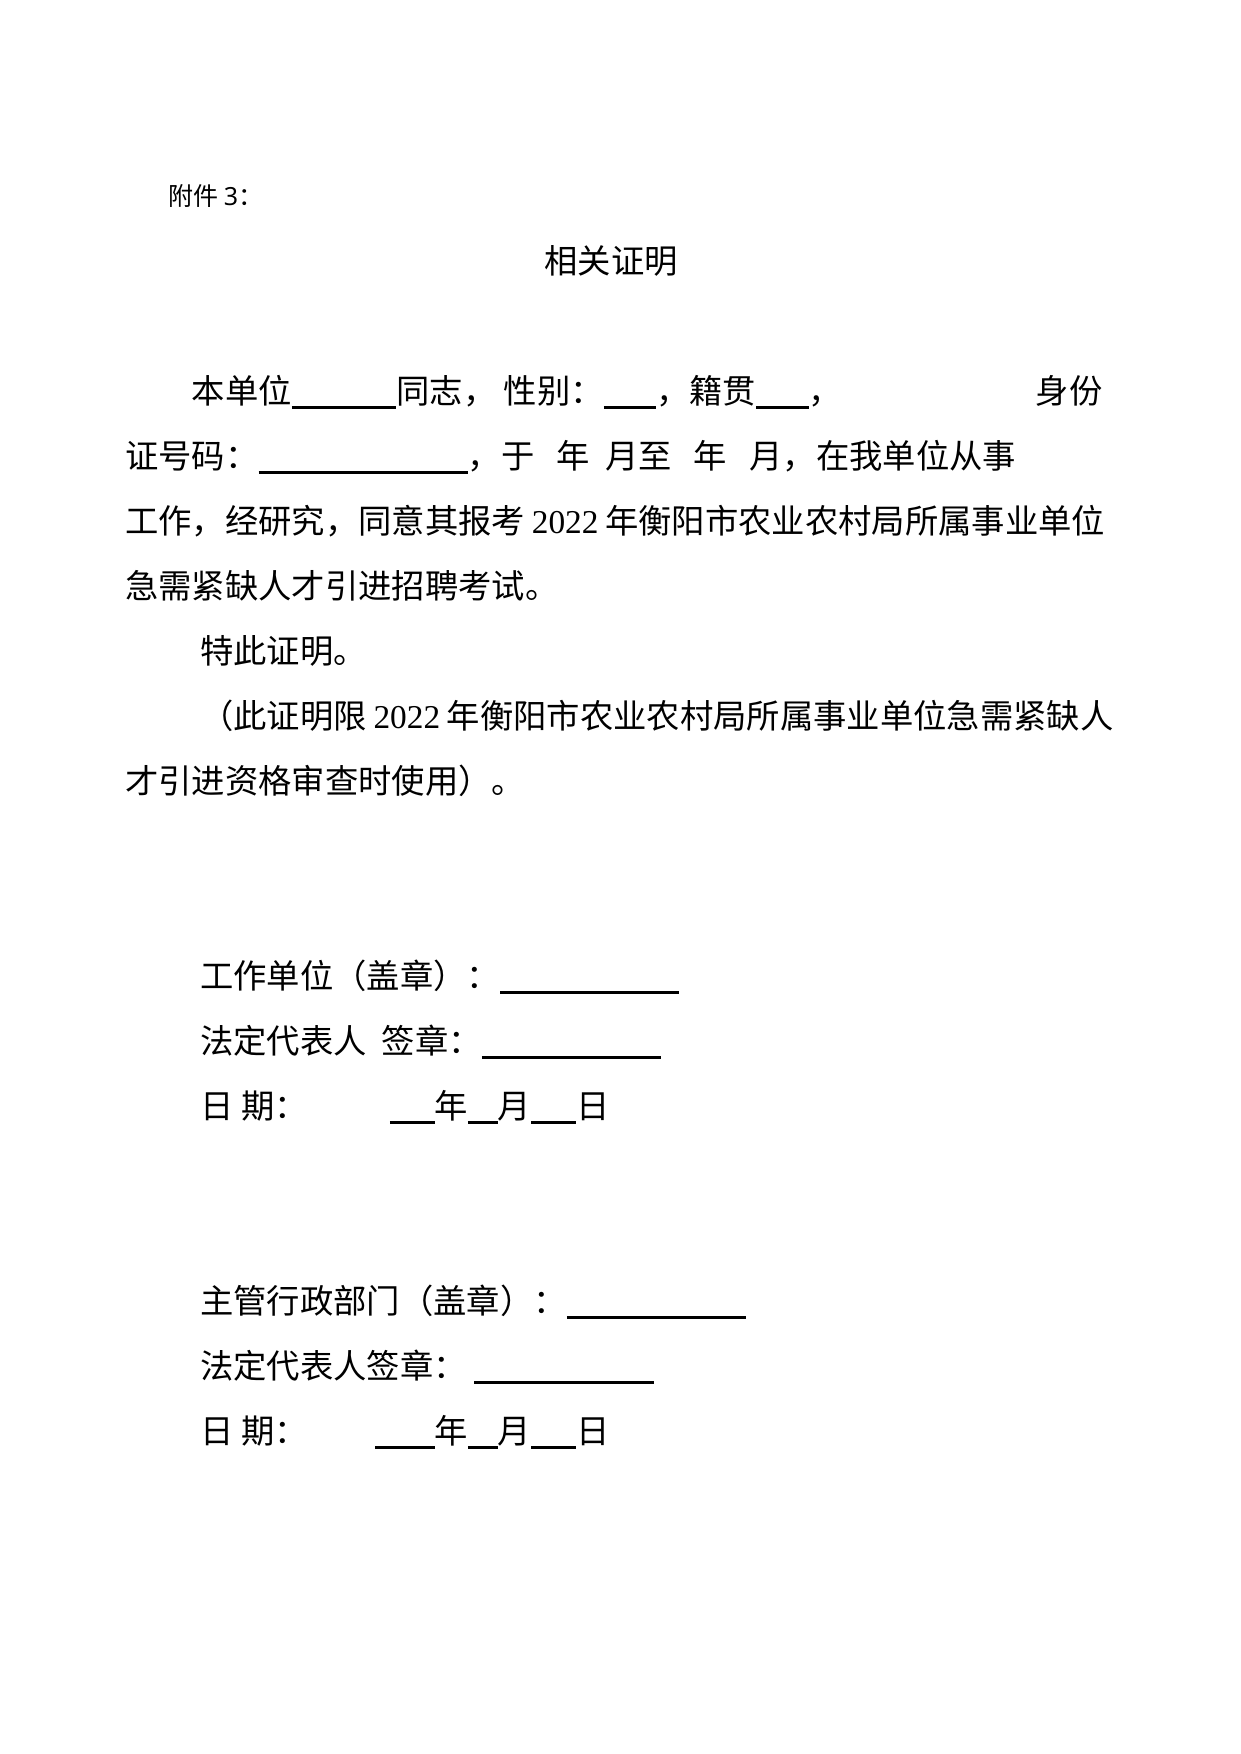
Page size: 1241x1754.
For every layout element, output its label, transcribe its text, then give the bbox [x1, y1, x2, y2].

text 主管行政部门（盖章）： [125, 1267, 1129, 1332]
text 特此证明。 [125, 617, 1129, 682]
text 日 期： 年 月 日 [125, 1072, 1129, 1137]
text 工作单位（盖章）： [125, 942, 1129, 1007]
text 日 期： 年 月 日 [125, 1397, 1129, 1462]
text 相关证明 [169, 227, 1053, 292]
text 法定代表人签章： [125, 1332, 1129, 1397]
text 本单位 同志， 性别： ，籍贯 ， 身份证号码： ，于 年 月至 年 月，在我单位从事 工作，经研究，同意其报考2022年衡阳市农业农村局所属事业单位急需紧缺人才引进招聘考试。 [125, 357, 1129, 617]
text 法定代表人 签章： [125, 1007, 1129, 1072]
text 附件3： [169, 162, 1053, 227]
text （此证明限2022年衡阳市农业农村局所属事业单位急需紧缺人才引进资格审查时使用）。 [125, 682, 1129, 812]
